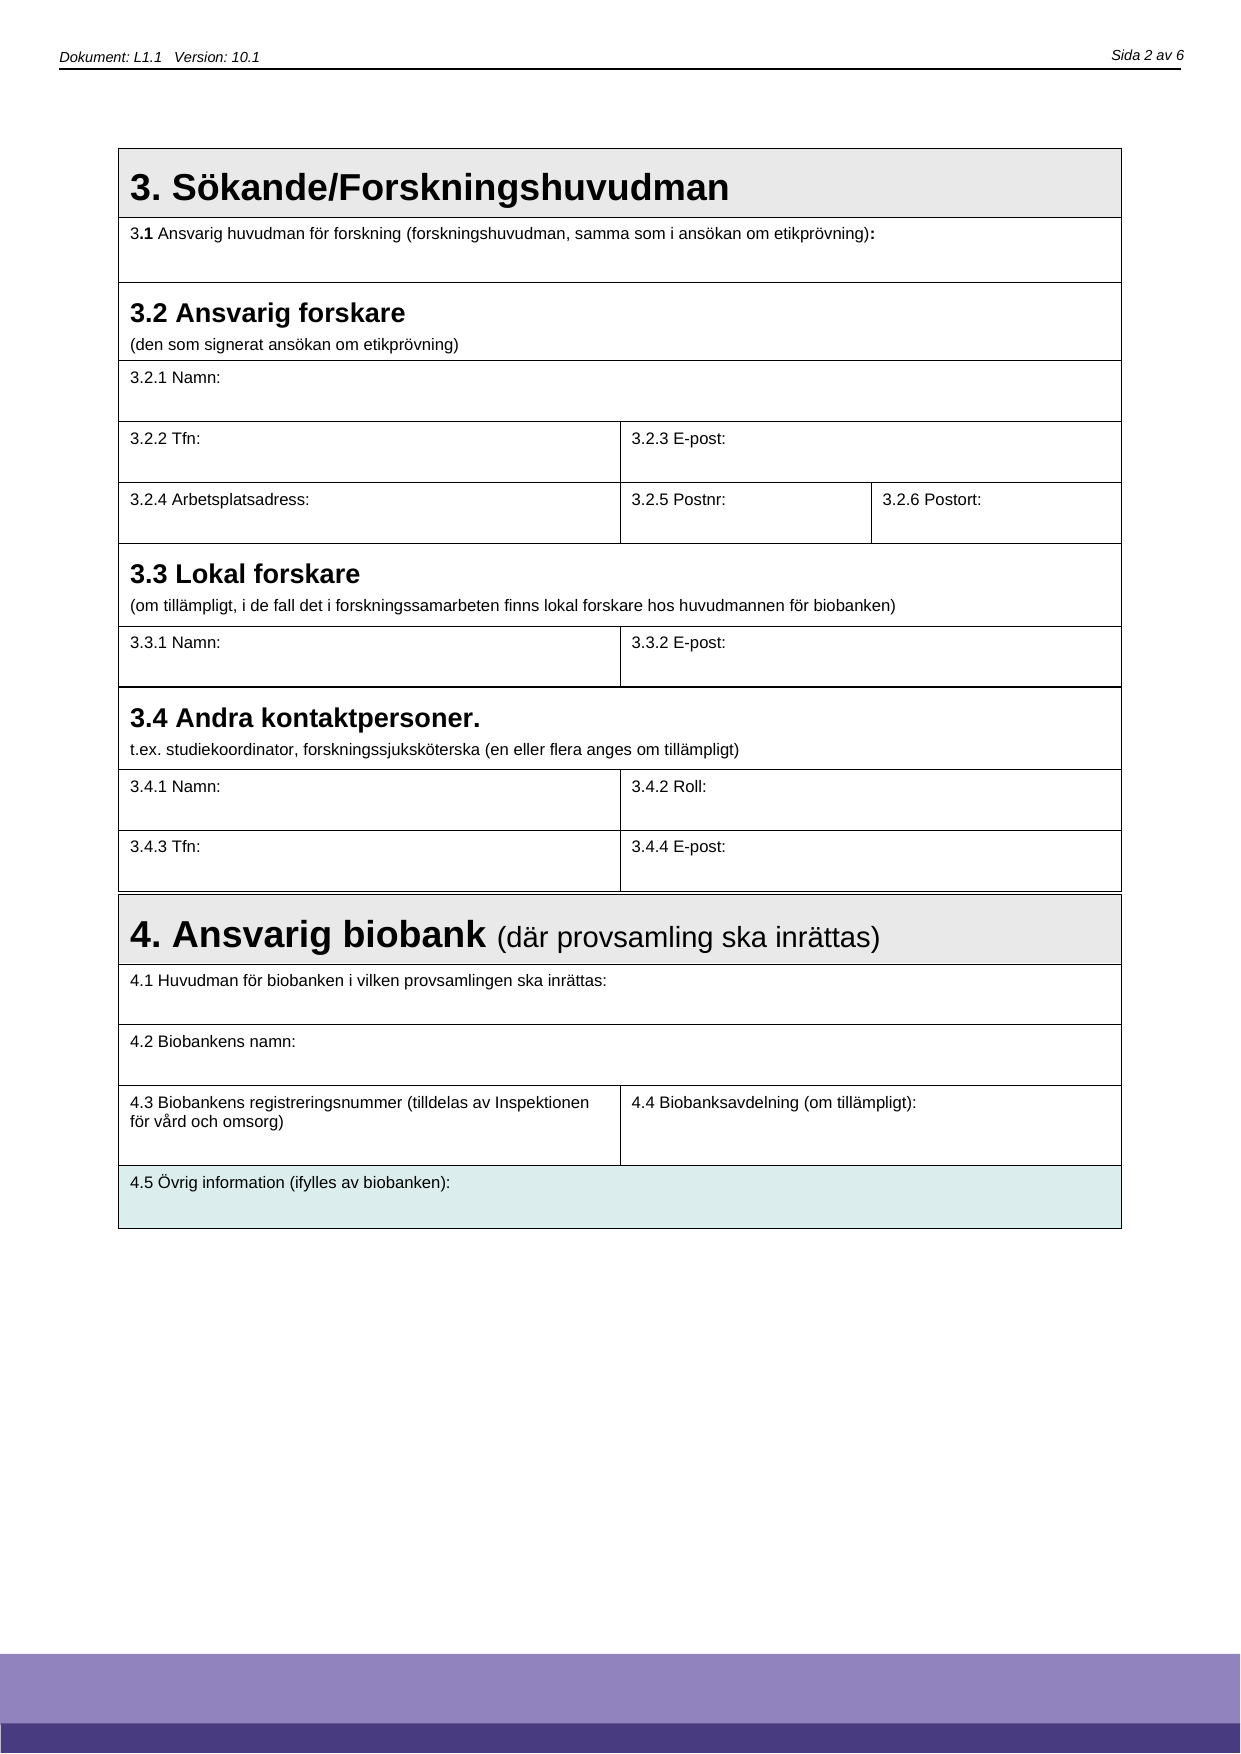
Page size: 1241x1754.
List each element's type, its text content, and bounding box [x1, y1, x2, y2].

table_header Ansvarig biobank (där provsamling ska inrättas) [119, 895, 1121, 963]
table_cell 3.2 Ansvarig forskare (den som signerat ansökan om etikprövning) [119, 283, 1121, 360]
table_cell 3.4.2 Roll: [621, 770, 1121, 830]
table_cell 3.2.2 Tfn: [119, 422, 620, 482]
table_cell 3.3.1 Namn: [119, 627, 620, 686]
table_cell 4.2 Biobankens namn: [119, 1025, 1121, 1085]
table_cell 4.3 Biobankens registreringsnummer (tilldelas av Inspektionen för vård och omsorg) [119, 1086, 620, 1165]
table_cell 3.4.3 Tfn: [119, 831, 620, 891]
table_cell 3.1 Ansvarig huvudman för forskning (forskningshuvudman, samma som i ansökan om etikprövning): [119, 218, 1121, 282]
table_cell 3.4.1 Namn: [119, 770, 620, 830]
table_cell 3.3 Lokal forskare (om tillämpligt, i de fall det i forskningssamarbeten finns lokal forskare hos huvudmannen för biobanken) [119, 544, 1121, 626]
table_cell 3.2.5 Postnr: [621, 483, 871, 543]
table_cell 3.4.4 E-post: [621, 831, 1121, 891]
table_cell 3.2.3 E-post: [621, 422, 1121, 482]
table_cell 3.2.4 Arbetsplatsadress: [119, 483, 620, 543]
table_cell 3.3.2 E-post: [621, 627, 1121, 686]
table_cell 4.4 Biobanksavdelning (om tillämpligt): [621, 1086, 1121, 1165]
table_header Sökande/Forskningshuvudman [119, 149, 1121, 217]
table_cell 4.5 Övrig information (ifylles av biobanken): [119, 1166, 1121, 1228]
table_cell 3.4 Andra kontaktpersoner. t.ex. studiekoordinator, forskningssjuksköterska (en eller flera anges om tillämpligt) [119, 688, 1121, 769]
table_cell 3.2.6 Postort: [872, 483, 1121, 543]
table_cell 3.2.1 Namn: [119, 361, 1121, 421]
table_cell 4.1 Huvudman för biobanken i vilken provsamlingen ska inrättas: [119, 965, 1121, 1024]
